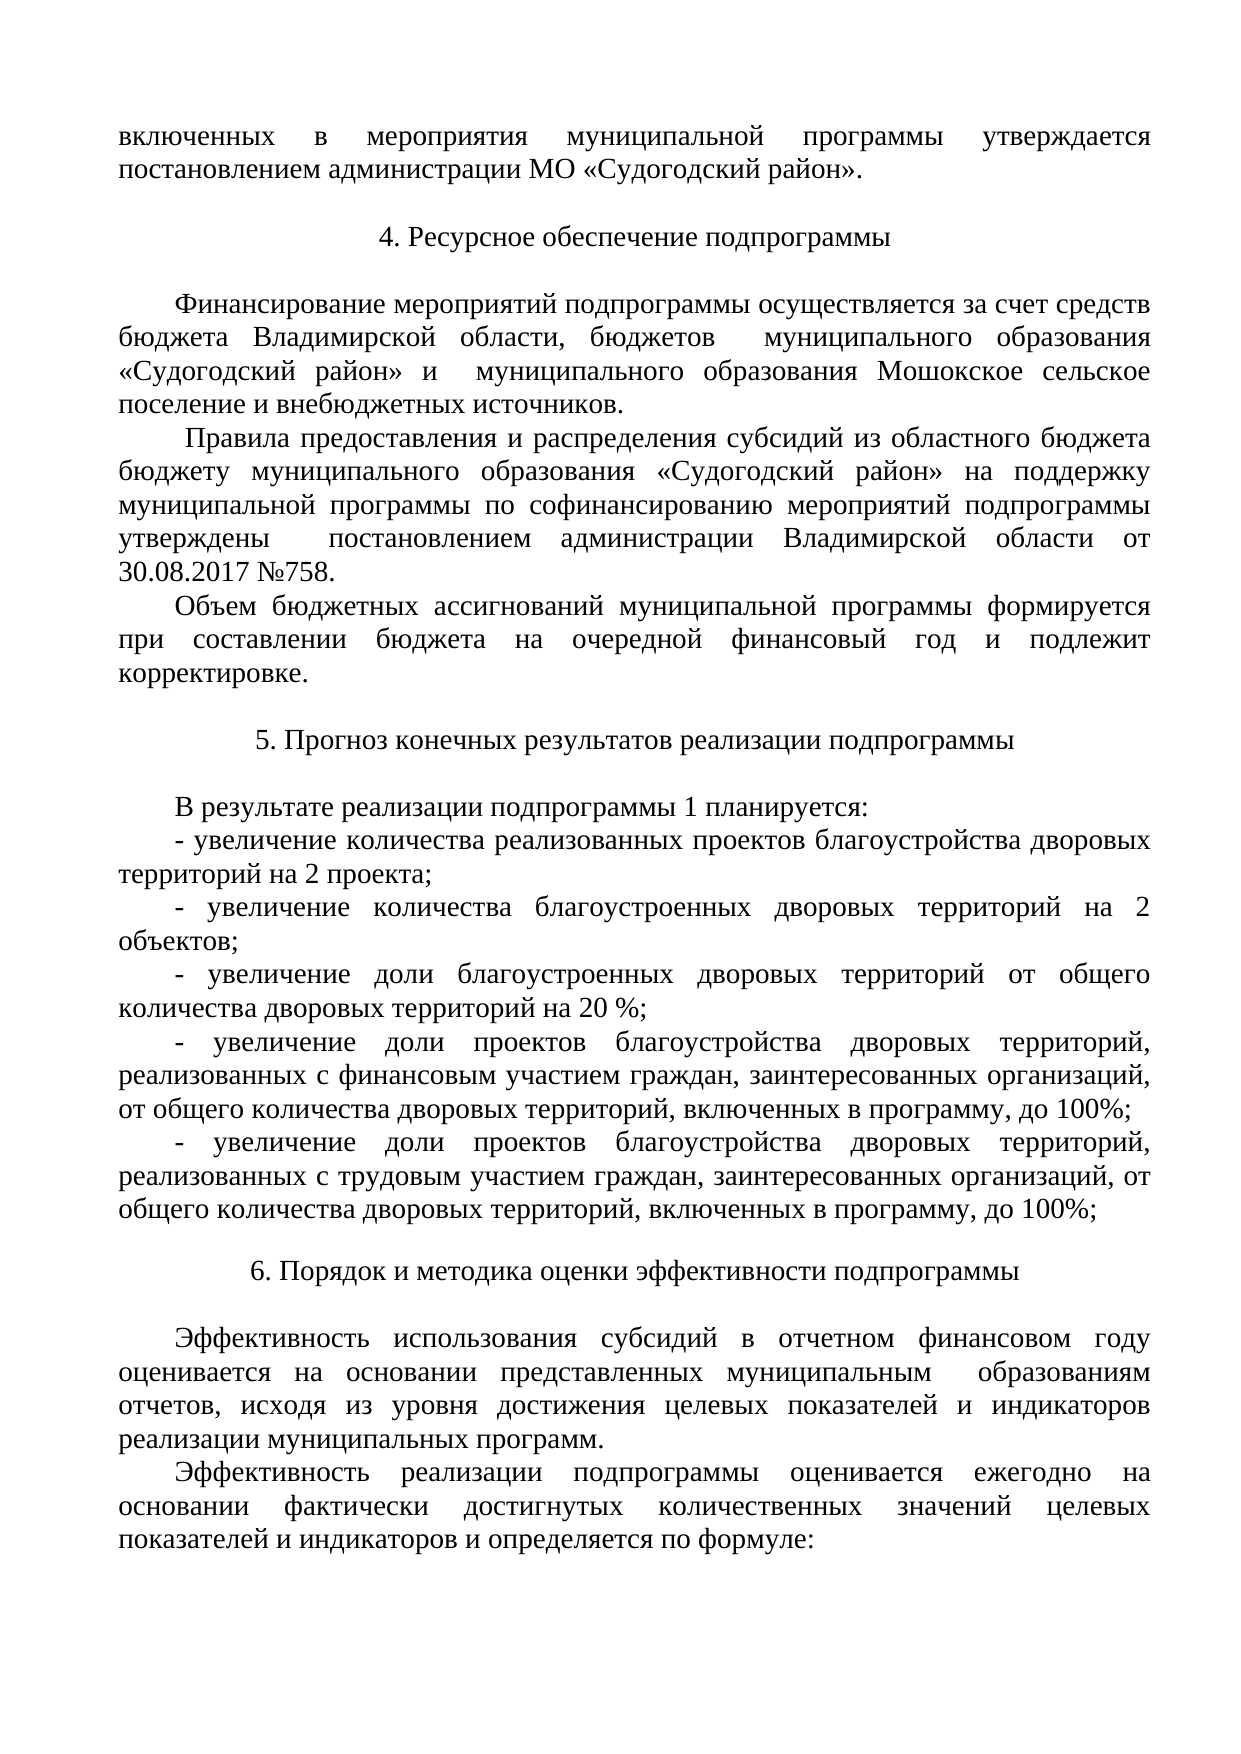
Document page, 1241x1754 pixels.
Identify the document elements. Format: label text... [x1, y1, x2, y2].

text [118, 118, 1152, 185]
text Эффективность использования субсидий в отчетном финансовом году оценивается на основании представленных муниципальным образованиям отчетов, исходя из уровня достижения целевых показателей и индикаторов реализации муниципальных программ. [118, 1320, 1152, 1454]
text Эффективность реализации подпрограммы оценивается ежегодно на основании фактически достигнутых количественных значений целевых показателей и индикаторов и определяется по формуле: [118, 1454, 1152, 1555]
text 5. Прогноз конечных результатов реализации подпрограммы [118, 722, 1152, 755]
text - увеличение количества реализованных проектов благоустройства дворовых территорий на 2 проекта; [118, 822, 1152, 889]
text В результате реализации подпрограммы 1 планируется: [118, 789, 1152, 822]
text 4. Ресурсное обеспечение подпрограммы [118, 219, 1152, 252]
text Объем бюджетных ассигнований муниципальной программы формируется при составлении бюджета на очередной финансовый год и подлежит корректировке. [118, 588, 1152, 688]
text Правила предоставления и распределения субсидий из областного бюджета бюджету муниципального образования «Судогодский район» на поддержку муниципальной программы по софинансированию мероприятий подпрограммы утверждены постановлением администрации Владимирской области от 30.08.2017 №758. [118, 420, 1152, 588]
text Финансирование мероприятий подпрограммы осуществляется за счет средств бюджета Владимирской области, бюджетов муниципального образования «Судогодский район» и муниципального образования Мошокское сельское поселение и внебюджетных источников. [118, 286, 1152, 420]
text - увеличение количества благоустроенных дворовых территорий на 2 объектов; [118, 889, 1152, 957]
text - увеличение доли благоустроенных дворовых территорий от общего количества дворовых территорий на 20 %; [118, 957, 1152, 1024]
text - увеличение доли проектов благоустройства дворовых территорий, реализованных с трудовым участием граждан, заинтересованных организаций, от общего количества дворовых территорий, включенных в программу, до 100%; [118, 1124, 1152, 1225]
text - увеличение доли проектов благоустройства дворовых территорий, реализованных с финансовым участием граждан, заинтересованных организаций, от общего количества дворовых территорий, включенных в программу, до 100%; [118, 1024, 1152, 1124]
text 6. Порядок и методика оценки эффективности подпрограммы [118, 1253, 1152, 1287]
